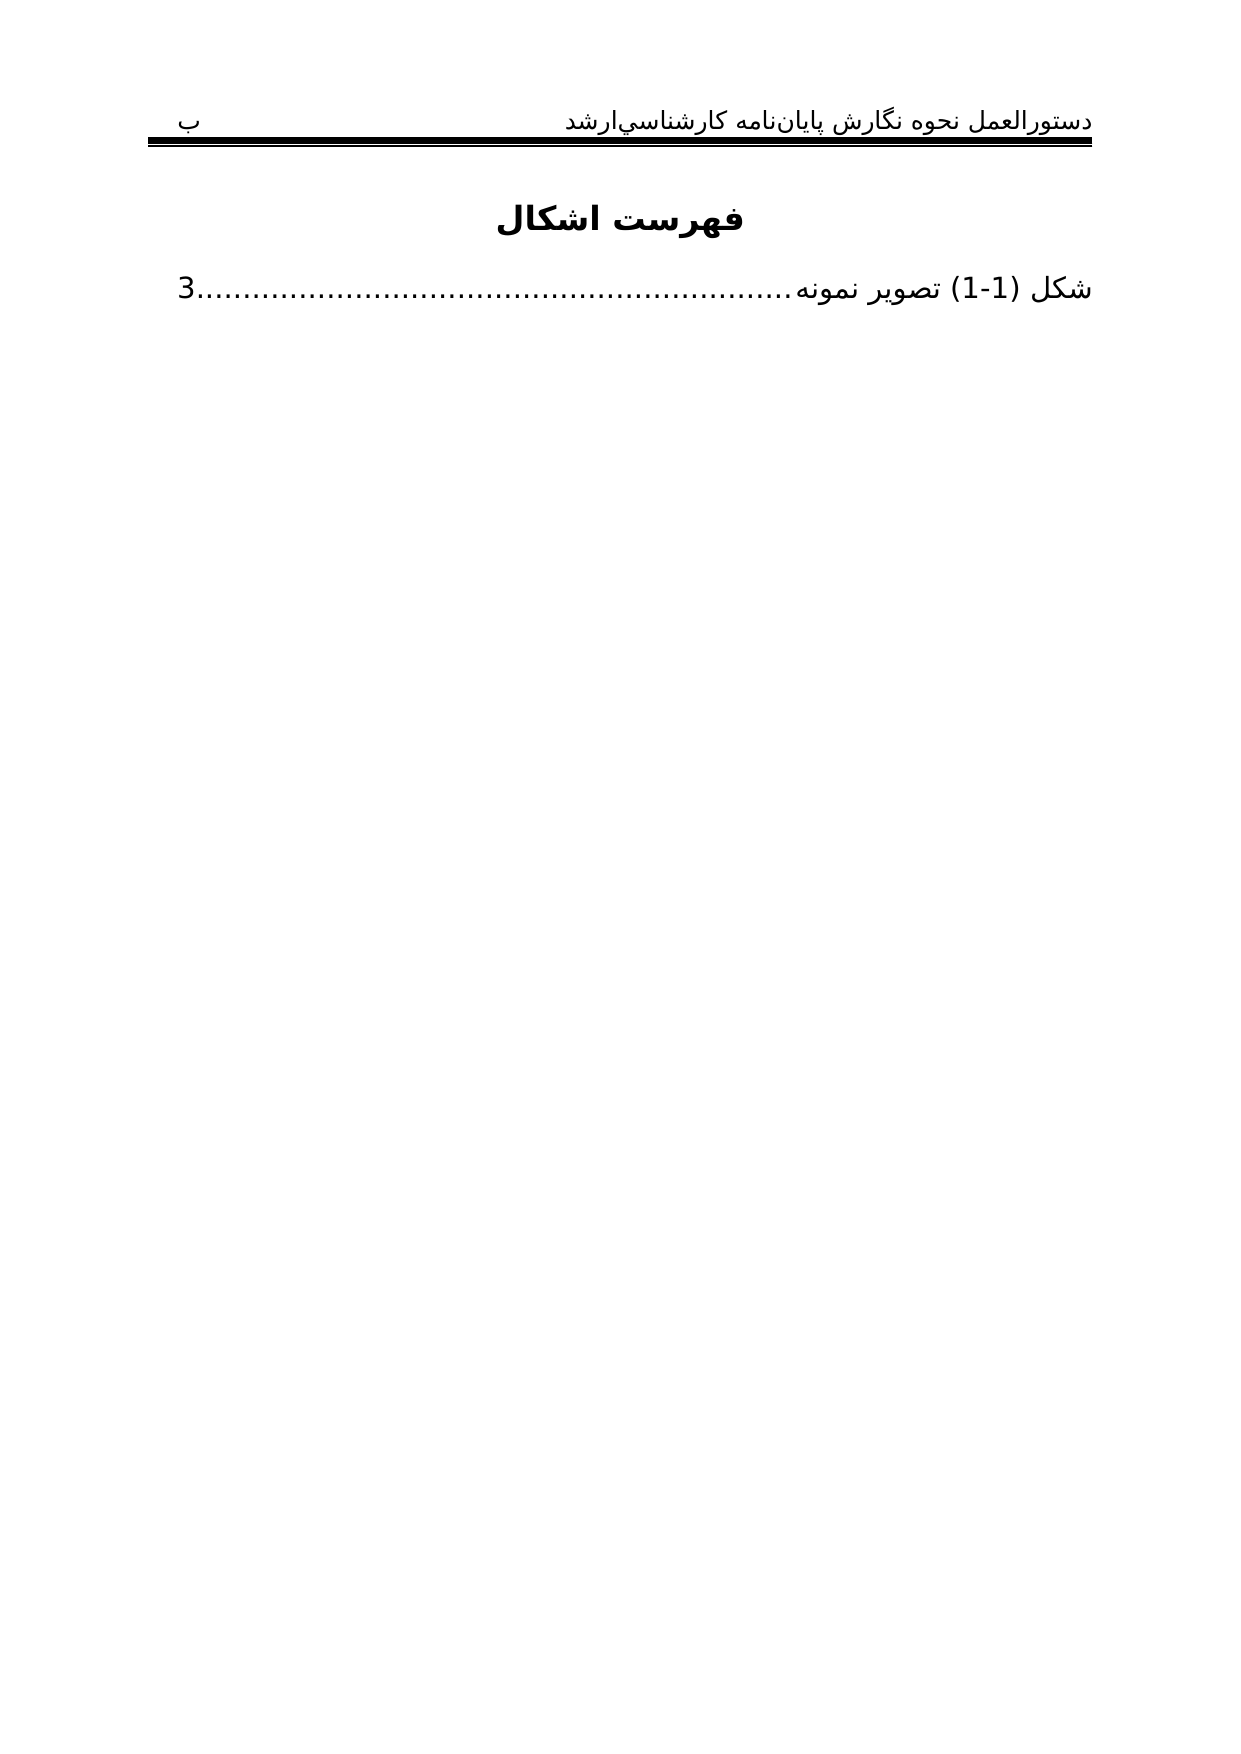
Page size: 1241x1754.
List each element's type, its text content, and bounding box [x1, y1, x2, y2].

text فهرست اشکال [148, 200, 1093, 238]
text شکل (1‏-‏1) تصویر نمونه 3 [148, 271, 1092, 305]
